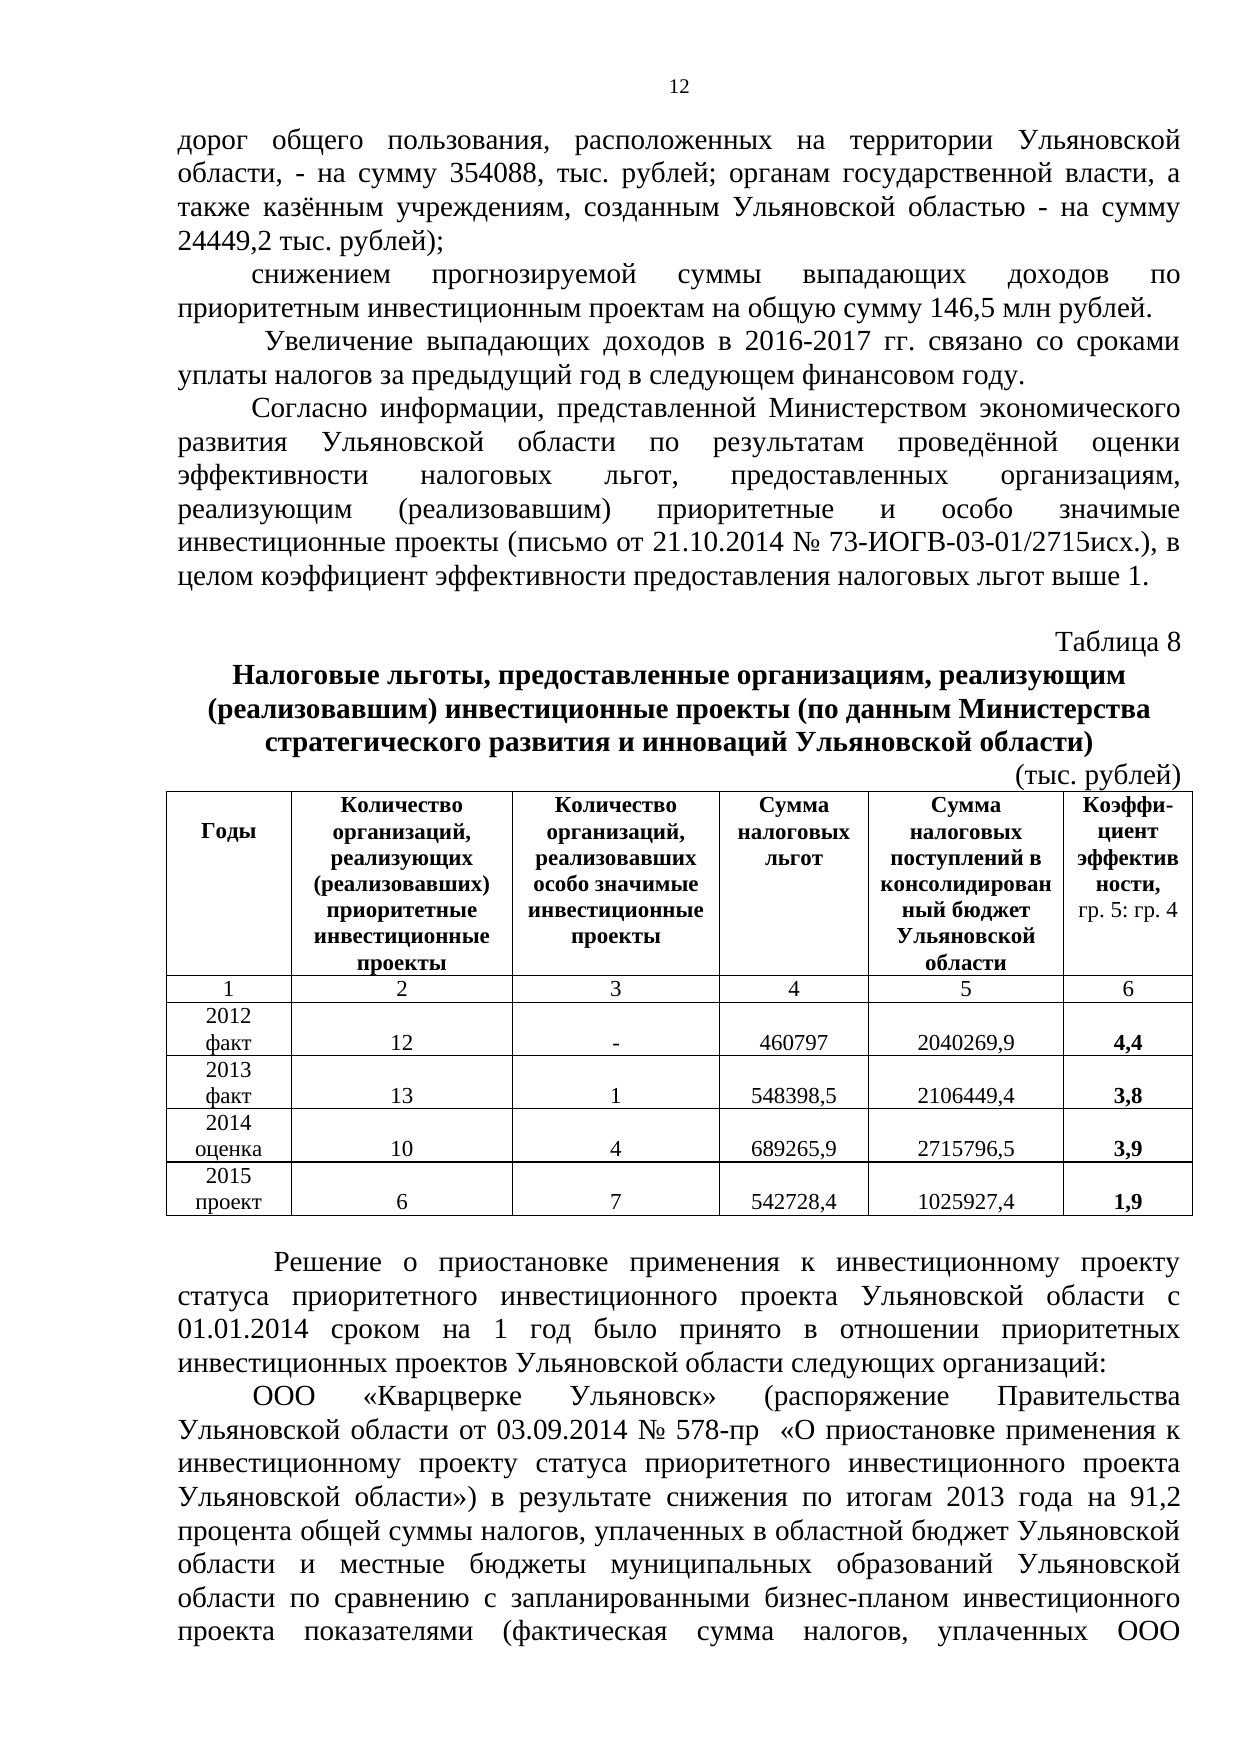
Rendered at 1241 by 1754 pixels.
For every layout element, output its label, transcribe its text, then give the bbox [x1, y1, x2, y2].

table_cell 542728,4 [720, 1163, 868, 1214]
table_cell 5 [869, 976, 1063, 1002]
table_header Количество организаций, реализовавших особо значимые инвестиционные проекты [513, 792, 719, 975]
table_header Сумма налоговых поступлений в консолидированный бюджет Ульяновской области [869, 792, 1063, 975]
table_cell 6 [292, 1163, 512, 1214]
text Таблица 8 [177, 625, 1181, 658]
table_cell 2106449,4 [869, 1056, 1063, 1108]
table_cell 4 [513, 1109, 719, 1161]
table_cell 2015 проект [167, 1163, 291, 1214]
table_cell 2014 оценка [167, 1109, 291, 1161]
table_cell 4 [720, 976, 868, 1002]
table_cell 460797 [720, 1003, 868, 1055]
table_header Сумма налоговых льгот [720, 792, 868, 975]
text Увеличение выпадающих доходов в 2016-2017 гг. связано со сроками уплаты налогов за предыдущий год в следующем финансовом году. [177, 323, 1181, 390]
table_cell 1 [513, 1056, 719, 1108]
table_cell 3,9 [1064, 1109, 1192, 1161]
table_cell 10 [292, 1109, 512, 1161]
table_cell - [513, 1003, 719, 1055]
table_cell 1,9 [1064, 1163, 1192, 1214]
table_header Коэффи- циент эффективности, гр. 5: гр. 4 [1064, 792, 1192, 975]
table_cell 689265,9 [720, 1109, 868, 1161]
table_cell 548398,5 [720, 1056, 868, 1108]
text Согласно информации, представленной Министерством экономического развития Ульяновской области по результатам проведённой оценки эффективности налоговых льгот, предоставленных организациям, реализующим (реализовавшим) приоритетные и особо значимые инвестиционные проекты (письмо от 21.10.2014 № 73-ИОГВ-03-01/2715исх.), в целом коэффициент эффективности предоставления налоговых льгот выше 1. [177, 390, 1181, 592]
text Решение о приостановке применения к инвестиционному проекту статуса приоритетного инвестиционного проекта Ульяновской области с 01.01.2014 сроком на 1 год было принято в отношении приоритетных инвестиционных проектов Ульяновской области следующих организаций: [177, 1244, 1181, 1378]
table_cell 2 [292, 976, 512, 1002]
table_cell 13 [292, 1056, 512, 1108]
table_cell 6 [1064, 976, 1192, 1002]
table_cell 7 [513, 1163, 719, 1214]
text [177, 122, 1181, 256]
table_cell 4,4 [1064, 1003, 1192, 1055]
text снижением прогнозируемой суммы выпадающих доходов по приоритетным инвестиционным проектам на общую сумму 146,5 млн рублей. [177, 256, 1181, 323]
table_header Годы [167, 792, 291, 975]
text Налоговые льготы, предоставленные организациям, реализующим (реализовавшим) инвестиционные проекты (по данным Министерства стратегического развития и инноваций Ульяновской области) [177, 658, 1181, 758]
table_cell 2040269,9 [869, 1003, 1063, 1055]
table_cell 3 [513, 976, 719, 1002]
table_cell 1025927,4 [869, 1163, 1063, 1214]
table_cell 12 [292, 1003, 512, 1055]
table_cell 3,8 [1064, 1056, 1192, 1108]
table_cell 2012 факт [167, 1003, 291, 1055]
table_cell 1 [167, 976, 291, 1002]
table_cell 2013 факт [167, 1056, 291, 1108]
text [177, 1378, 1181, 1647]
table_header Количество организаций, реализующих (реализовавших) приоритетные инвестиционные проекты [292, 792, 512, 975]
text (тыс. рублей) [177, 758, 1181, 791]
table_cell 2715796,5 [869, 1109, 1063, 1161]
